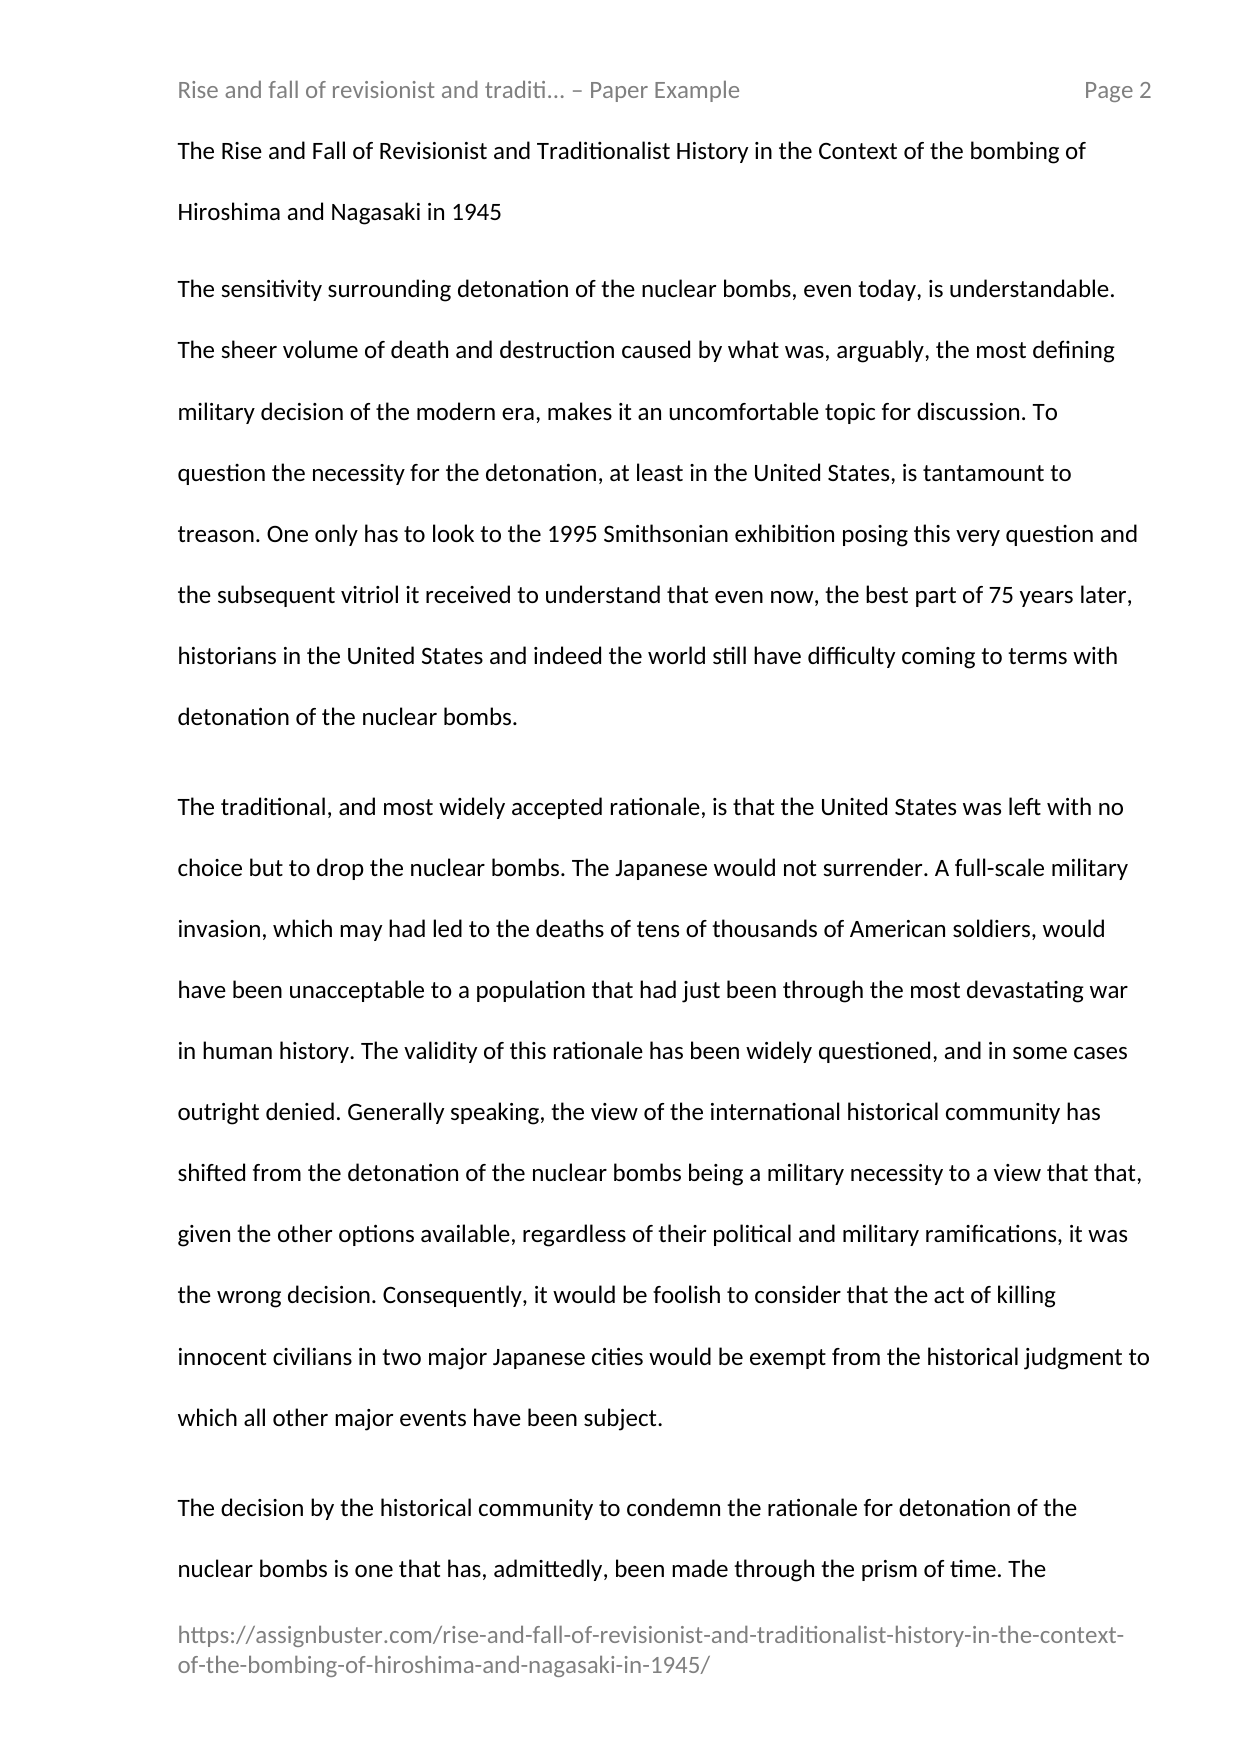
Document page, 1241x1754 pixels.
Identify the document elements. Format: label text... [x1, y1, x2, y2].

text The traditional, and most widely accepted rationale, is that the United States was left with no choice but to drop the nuclear bombs. The Japanese would not surrender. A full-scale military invasion, which may had led to the deaths of tens of thousands of American soldiers, would have been unacceptable to a population that had just been through the most devastating war in human history. The validity of this rationale has been widely questioned, and in some cases outright denied. Generally speaking, the view of the international historical community has shifted from the detonation of the nuclear bombs being a military necessity to a view that that, given the other options available, regardless of their political and military ramifications, it was the wrong decision. Consequently, it would be foolish to consider that the act of killing innocent civilians in two major Japanese cities would be exempt from the historical judgment to which all other major events have been subject. [177, 791, 1152, 1432]
text The sensitivity surrounding detonation of the nuclear bombs, even today, is understandable. The sheer volume of death and destruction caused by what was, arguably, the most defining military decision of the modern era, makes it an uncomfortable topic for discussion. To question the necessity for the detonation, at least in the United States, is tantamount to treason. One only has to look to the 1995 Smithsonian exhibition posing this very question and the subsequent vitriol it received to understand that even now, the best part of 75 years later, historians in the United States and indeed the world still have difficulty coming to terms with detonation of the nuclear bombs. [177, 273, 1152, 731]
text The Rise and Fall of Revisionist and Traditionalist History in the Context of the bombing of Hiroshima and Nagasaki in 1945 [177, 135, 1152, 226]
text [177, 1492, 1152, 1584]
